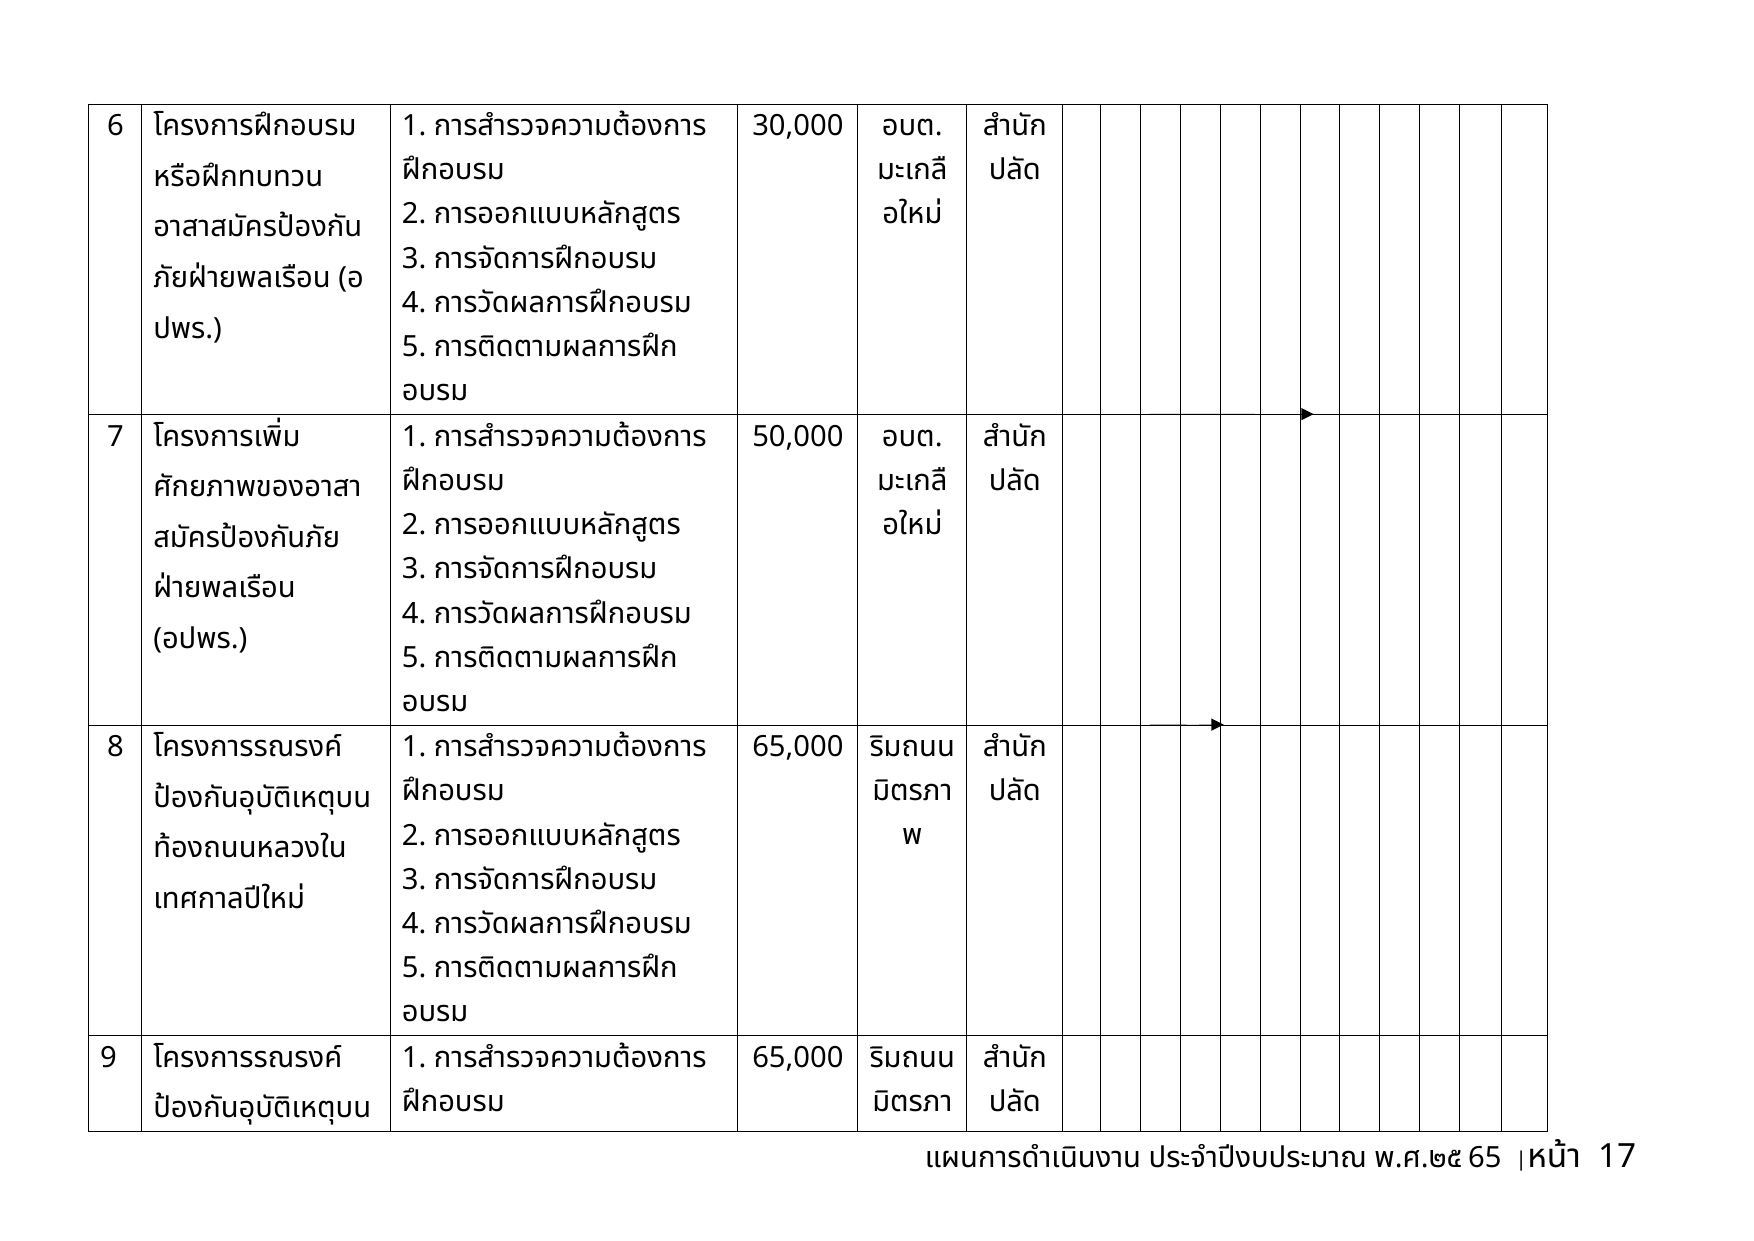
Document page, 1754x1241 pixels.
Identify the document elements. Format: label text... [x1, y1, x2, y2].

table_cell [1340, 415, 1379, 724]
table_cell [1380, 1036, 1419, 1131]
table_cell [1221, 1036, 1260, 1131]
table_cell [1502, 105, 1547, 414]
table_cell [1261, 726, 1300, 1035]
table_cell 7 [89, 415, 141, 724]
table_cell [1340, 726, 1379, 1035]
table_cell [1460, 105, 1501, 414]
table_cell อบต. มะเกลือใหม่ [858, 415, 966, 724]
table_cell [1340, 1036, 1379, 1131]
table_cell [1460, 415, 1501, 724]
table_cell [1141, 726, 1180, 1035]
table_cell โครงการเพิ่มศักยภาพของอาสาสมัครป้องกันภัยฝ่ายพลเรือน (อปพร.) [142, 415, 390, 724]
table_cell [1502, 415, 1547, 724]
table_cell [1063, 1036, 1100, 1131]
table_cell [1380, 415, 1419, 724]
table_cell [1181, 105, 1220, 413]
table_cell 50,000 [738, 415, 857, 724]
table_cell [1063, 415, 1100, 724]
table_cell 65,000 [738, 726, 857, 1035]
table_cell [391, 105, 737, 414]
table_cell [1181, 1036, 1220, 1131]
table_cell [1460, 726, 1501, 1035]
table_cell 1. การสำรวจความต้องการฝึกอบรม 2. การออกแบบหลักสูตร 3. การจัดการฝึกอบรม 4. การวัดผลการฝึกอบรม 5. การติดตามผลการฝึกอบรม [391, 415, 737, 724]
table_cell [1502, 1036, 1547, 1131]
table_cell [391, 1036, 737, 1131]
table_cell [1101, 415, 1140, 724]
table_cell [1101, 1036, 1140, 1131]
table_cell [1340, 105, 1379, 414]
table_cell 9 [89, 1036, 141, 1131]
table_cell [1101, 105, 1140, 414]
table_cell [1420, 415, 1459, 724]
table_cell [1261, 105, 1300, 414]
table_cell [1141, 415, 1180, 724]
table_cell [1502, 726, 1547, 1035]
table_cell [1261, 415, 1300, 724]
table_cell โครงการรณรงค์ป้องกันอุบัติเหตุบนท้องถนนหลวงในเทศกาลปีใหม่ [142, 726, 390, 1035]
table_cell [1301, 415, 1339, 724]
table_cell [1261, 1036, 1300, 1131]
table_cell อบต. มะเกลือใหม่ [858, 105, 966, 414]
table_cell [1420, 726, 1459, 1035]
table_cell 30,000 [738, 105, 857, 414]
table_cell 1. การสำรวจความต้องการฝึกอบรม 2. การออกแบบหลักสูตร 3. การจัดการฝึกอบรม 4. การวัดผลการฝึกอบรม 5. การติดตามผลการฝึกอบรม [391, 726, 737, 1035]
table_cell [142, 1036, 390, 1131]
table_cell [1301, 1036, 1339, 1131]
table_cell 65,000 [738, 1036, 857, 1131]
table_cell [1460, 1036, 1501, 1131]
table_cell 8 [89, 726, 141, 1035]
table_cell [1221, 415, 1260, 724]
table_cell 6 [89, 105, 141, 414]
table_cell [1221, 105, 1260, 414]
table_cell [1181, 415, 1220, 724]
table_cell [1141, 1036, 1180, 1131]
table_cell [1420, 1036, 1459, 1131]
table_cell [1063, 726, 1100, 1035]
table_cell สำนักปลัด [967, 1036, 1062, 1131]
table_cell [1181, 726, 1220, 1035]
table_cell [1301, 726, 1339, 1035]
table_cell [1063, 105, 1100, 414]
table_cell สำนักปลัด [967, 105, 1062, 414]
table_cell [1101, 726, 1140, 1035]
table_cell [1301, 105, 1339, 414]
table_cell โครงการฝึกอบรมหรือฝึกทบทวนอาสาสมัครป้องกันภัยฝ่ายพลเรือน (อปพร.) [142, 105, 390, 414]
table_cell สำนักปลัด [967, 415, 1062, 724]
table_cell [1221, 726, 1260, 1035]
table_cell สำนักปลัด [967, 726, 1062, 1035]
table_cell [1141, 105, 1180, 414]
table_cell ริมถนนมิตรภาพ [858, 726, 966, 1035]
table_cell [1420, 105, 1459, 414]
table_cell ริมถนนมิตรภาพ [858, 1036, 966, 1131]
table_cell [1380, 105, 1419, 414]
table_cell [1380, 726, 1419, 1035]
